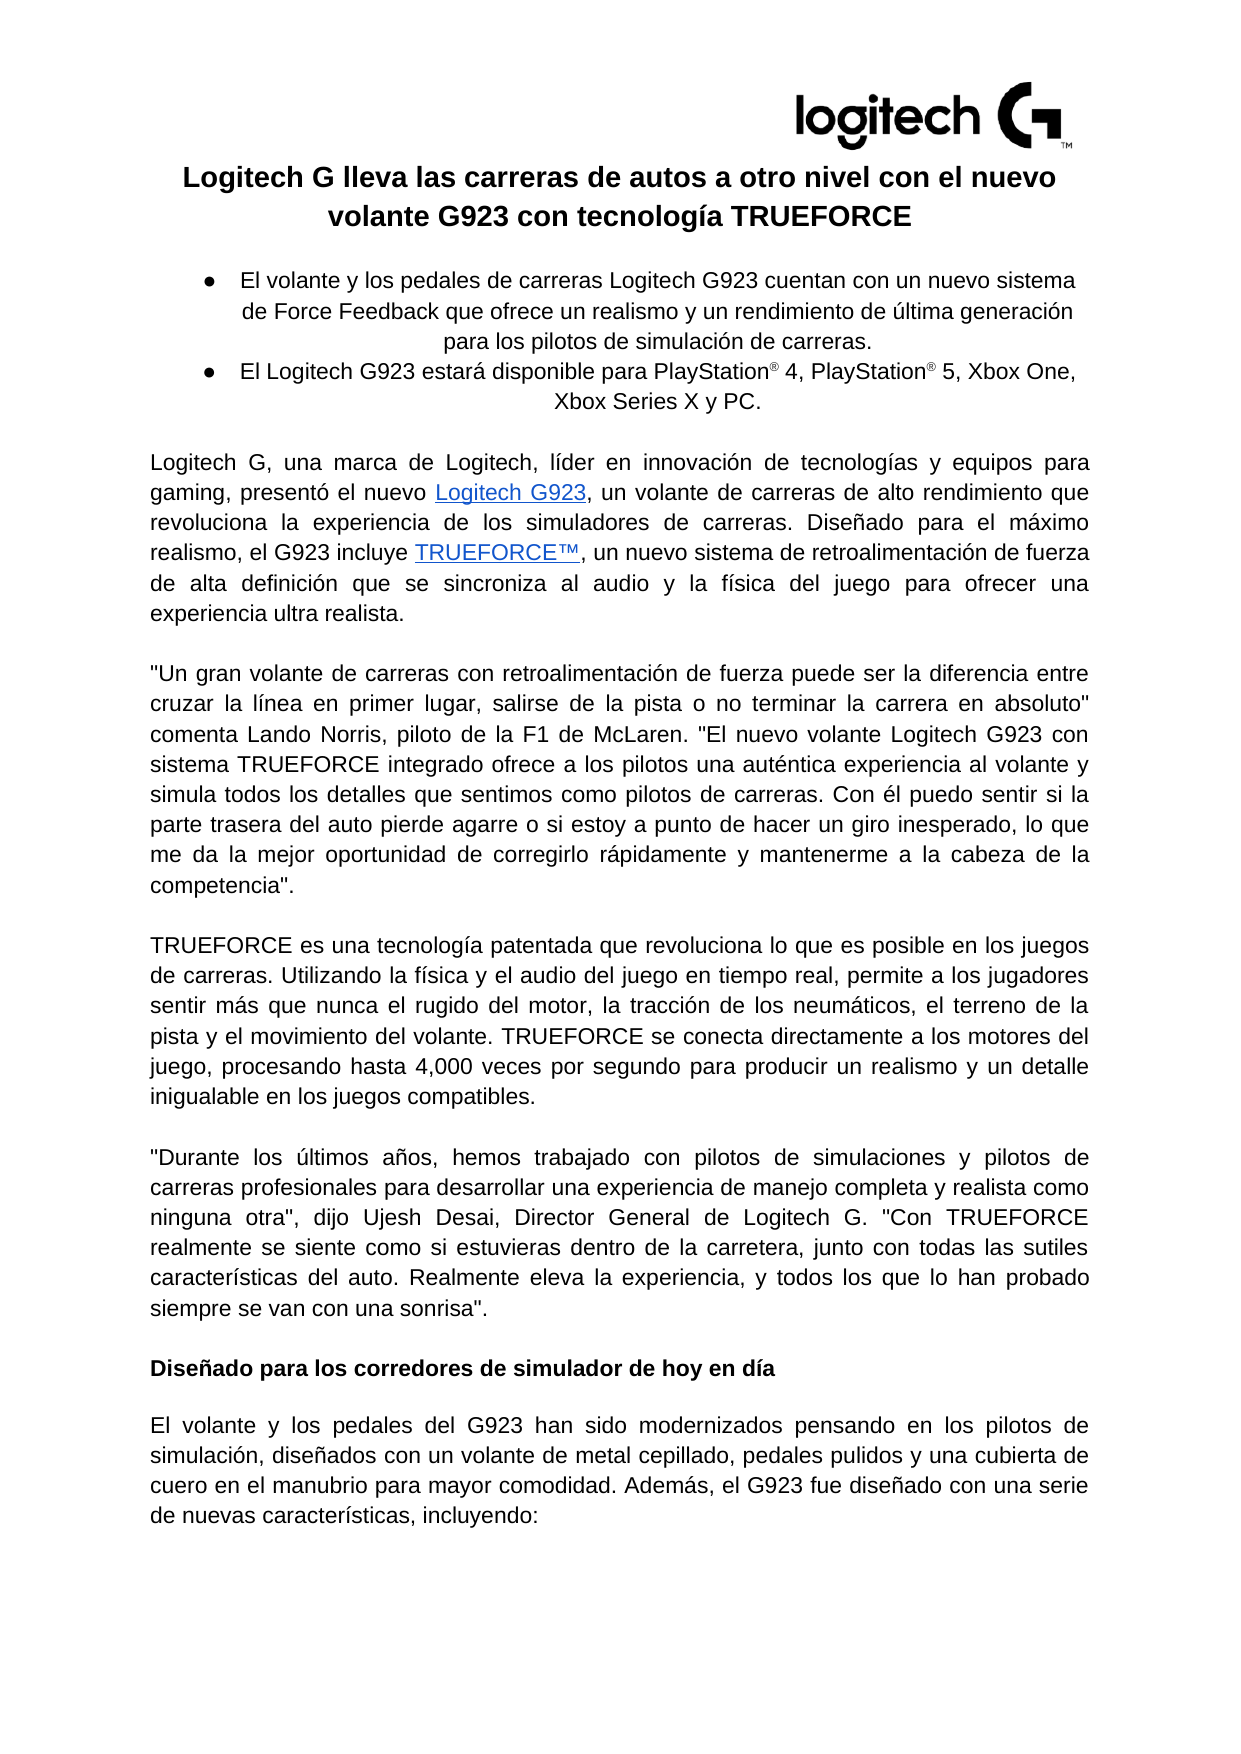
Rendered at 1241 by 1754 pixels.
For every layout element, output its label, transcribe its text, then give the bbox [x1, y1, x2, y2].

text "Durante los últimos años, hemos trabajado con pilotos de simulaciones y pilotos de carreras profesionales para desarrollar una experiencia de manejo completa y realista como ninguna otra", dijo Ujesh Desai, Director General de Logitech G. "Con TRUEFORCE realmente se siente como si estuvieras dentro de la carretera, junto con todas las sutiles características del auto. Realmente eleva la experiencia, y todos los que lo han probado siempre se van con una sonrisa". [150, 1143, 1090, 1321]
text Logitech G lleva las carreras de autos a otro nivel con el nuevo volante G923 con tecnología TRUEFORCE [150, 160, 1090, 232]
text El volante y los pedales del G923 han sido modernizados pensando en los pilotos de simulación, diseñados con un volante de metal cepillado, pedales pulidos y una cubierta de cuero en el manubrio para mayor comodidad. Además, el G923 fue diseñado con una serie de nuevas características, incluyendo: [150, 1412, 1090, 1528]
list El volante y los pedales de carreras Logitech G923 cuentan con un nuevo sistema de Force Feedback que ofrece un realismo y un rendimiento de última generación para los pilotos de simulación de carreras. [187, 267, 1090, 354]
picture [774, 75, 1091, 157]
text TRUEFORCE es una tecnología patentada que revoluciona lo que es posible en los juegos de carreras. Utilizando la física y el audio del juego en tiempo real, permite a los jugadores sentir más que nunca el rugido del motor, la tracción de los neumáticos, el terreno de la pista y el movimiento del volante. TRUEFORCE se conecta directamente a los motores del juego, procesando hasta 4,000 veces por segundo para producir un realismo y un detalle inigualable en los juegos compatibles. [150, 932, 1090, 1109]
text Diseñado para los corredores de simulador de hoy en día [150, 1355, 1090, 1381]
text "Un gran volante de carreras con retroalimentación de fuerza puede ser la diferencia entre cruzar la línea en primer lugar, salirse de la pista o no terminar la carrera en absoluto" comenta Lando Norris, piloto de la F1 de McLaren. "El nuevo volante Logitech G923 con sistema TRUEFORCE integrado ofrece a los pilotos una auténtica experiencia al volante y simula todos los detalles que sentimos como pilotos de carreras. Con él puedo sentir si la parte trasera del auto pierde agarre o si estoy a punto de hacer un giro inesperado, lo que me da la mejor oportunidad de corregirlo rápidamente y mantenerme a la cabeza de la competencia". [150, 660, 1090, 898]
list El Logitech G923 estará disponible para PlayStation® 4, PlayStation® 5, Xbox One, Xbox Series X y PC. [187, 358, 1090, 415]
text Logitech G, una marca de Logitech, líder en innovación de tecnologías y equipos para gaming, presentó el nuevo Logitech G923, un volante de carreras de alto rendimiento que revoluciona la experiencia de los simuladores de carreras. Diseñado para el máximo realismo, el G923 incluye TRUEFORCE™, un nuevo sistema de retroalimentación de fuerza de alta definición que se sincroniza al audio y la física del juego para ofrecer una experiencia ultra realista. [150, 449, 1090, 626]
